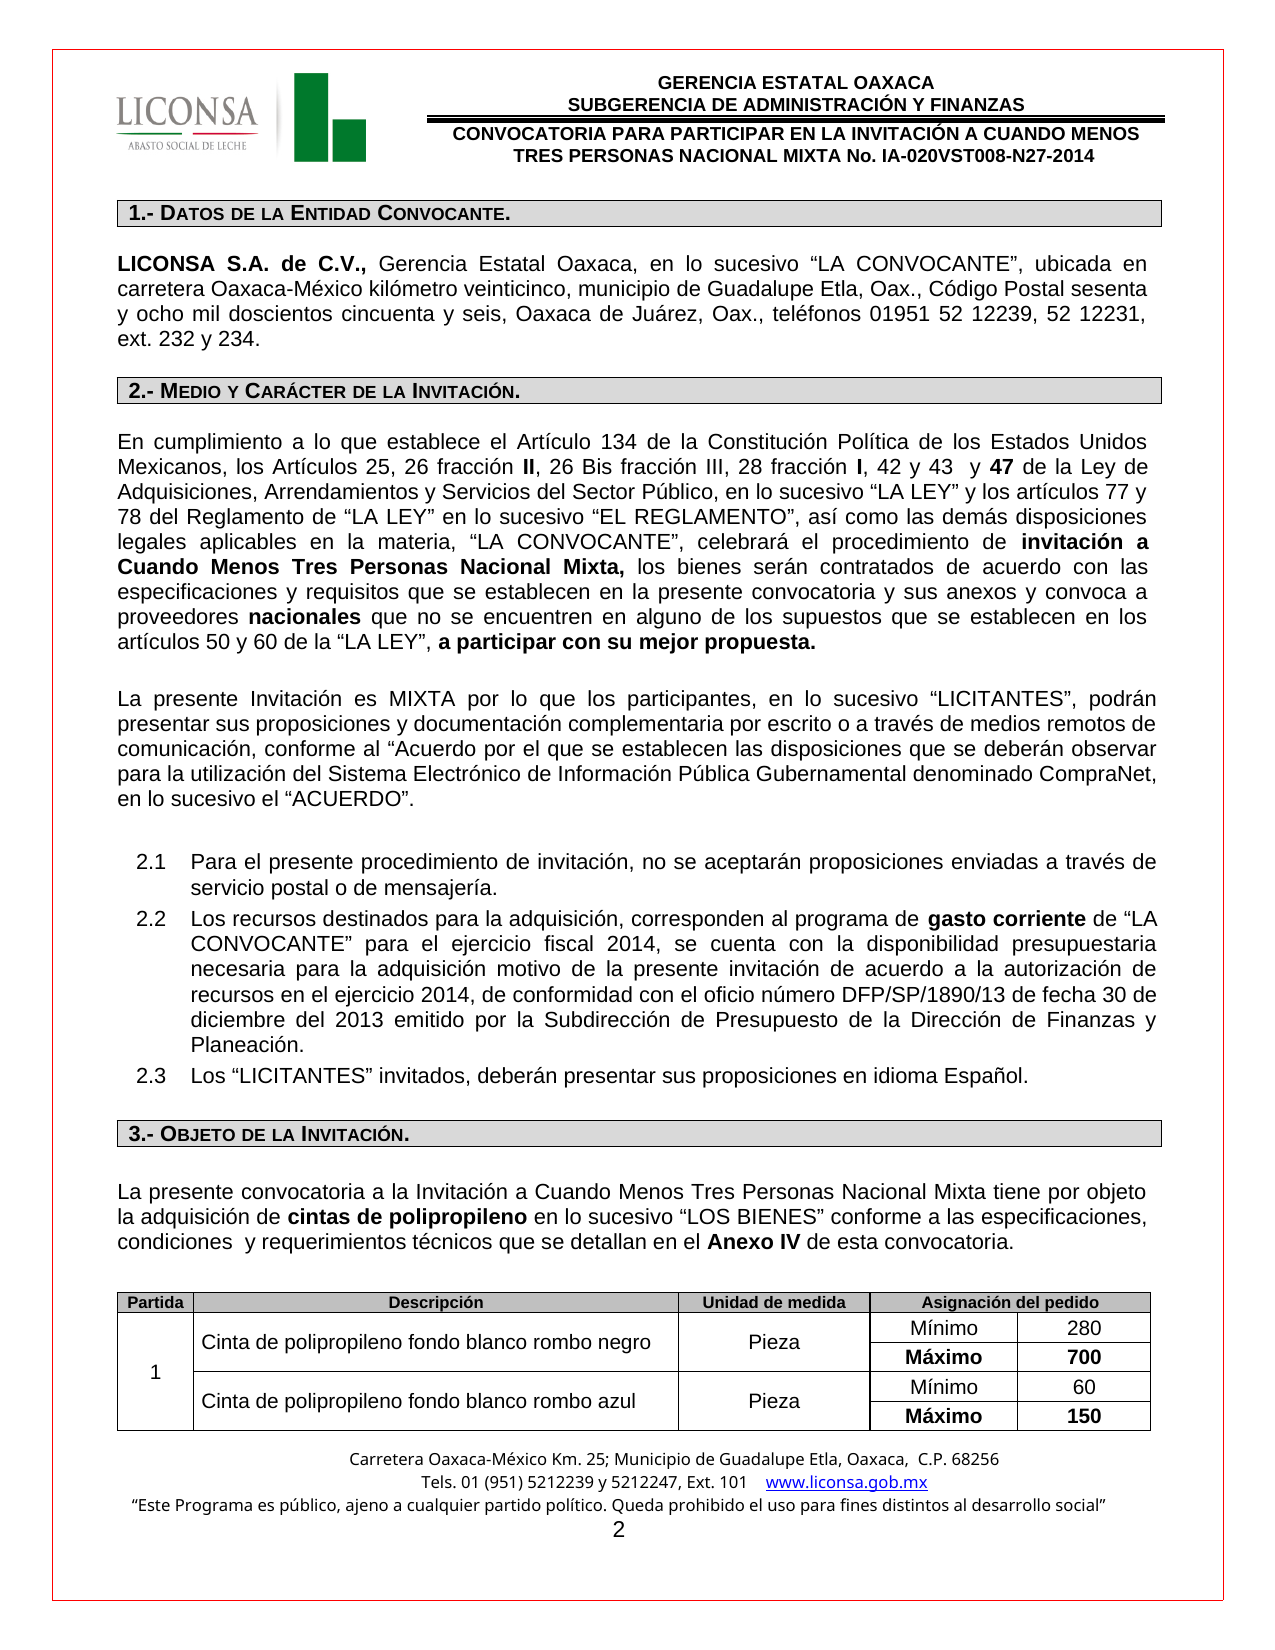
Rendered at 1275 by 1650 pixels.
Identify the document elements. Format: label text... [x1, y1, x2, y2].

picture [116, 71, 366, 166]
table_cell 60 [1018, 1372, 1150, 1401]
table_header Unidad de medida [679, 1293, 869, 1312]
table_cell Mínimo [871, 1313, 1017, 1342]
text 2.3 Los “LICITANTES” invitados, deberán presentar sus proposiciones en idioma Español. [136, 1063, 1158, 1088]
text 2.1 Para el presente procedimiento de invitación, no se aceptarán proposiciones enviadas a través de servicio postal o de mensajería. [136, 849, 1158, 899]
table_header Asignación del pedido [871, 1293, 1150, 1312]
table_header 2.- Medio y Carácter de la Invitación. [118, 378, 1161, 403]
text La presente convocatoria a la Invitación a Cuando Menos Tres Personas Nacional Mixta tiene por objeto la adquisición de cintas de polipropileno en lo sucesivo “LOS BIENES” conforme a las especificaciones, condiciones y requerimientos técnicos que se detallan en el Anexo IV de esta convocatoria. [117, 1178, 1148, 1254]
list La presente Invitación es MIXTA por lo que los participantes, en lo sucesivo “LICITANTES”, podrán presentar sus proposiciones y documentación complementaria por escrito o a través de medios remotos de comunicación, conforme al “Acuerdo por el que se establecen las disposiciones que se deberán observar para la utilización del Sistema Electrónico de Información Pública Gubernamental denominado CompraNet, en lo sucesivo el “ACUERDO”. [117, 685, 1158, 811]
table_header 1.- Datos de la Entidad Convocante. [118, 201, 1161, 226]
text En cumplimiento a lo que establece el Artículo 134 de la Constitución Política de los Estados Unidos Mexicanos, los Artículos 25, 26 fracción II, 26 Bis fracción III, 28 fracción I, 42 y 43 y 47 de la Ley de Adquisiciones, Arrendamientos y Servicios del Sector Público, en lo sucesivo “LA LEY” y los artículos 77 y 78 del Reglamento de “LA LEY” en lo sucesivo “EL REGLAMENTO”, así como las demás disposiciones legales aplicables en la materia, “LA CONVOCANTE”, celebrará el procedimiento de invitación a Cuando Menos Tres Personas Nacional Mixta, los bienes serán contratados de acuerdo con las especificaciones y requisitos que se establecen en la presente convocatoria y sus anexos y convoca a proveedores nacionales que no se encuentren en alguno de los supuestos que se establecen en los artículos 50 y 60 de la “LA LEY”, a participar con su mejor propuesta. [117, 429, 1149, 654]
table_header 3.- Objeto de la Invitación. [118, 1121, 1161, 1146]
table_cell Cinta de polipropileno fondo blanco rombo azul [194, 1372, 678, 1430]
table_cell 700 [1018, 1343, 1150, 1371]
table_header Descripción [194, 1293, 678, 1312]
table_cell Máximo [871, 1402, 1017, 1430]
text 2.2 Los recursos destinados para la adquisición, corresponden al programa de gasto corriente de “LA CONVOCANTE” para el ejercicio fiscal 2014, se cuenta con la disponibilidad presupuestaria necesaria para la adquisición motivo de la presente invitación de acuerdo a la autorización de recursos en el ejercicio 2014, de conformidad con el oficio número DFP/SP/1890/13 de fecha 30 de diciembre del 2013 emitido por la Subdirección de Presupuesto de la Dirección de Finanzas y Planeación. [136, 906, 1158, 1057]
table_cell Pieza [679, 1313, 869, 1371]
text LICONSA S.A. de C.V., Gerencia Estatal Oaxaca, en lo sucesivo “LA CONVOCANTE”, ubicada en carretera Oaxaca-México kilómetro veinticinco, municipio de Guadalupe Etla, Oax., Código Postal sesenta y ocho mil doscientos cincuenta y seis, Oaxaca de Juárez, Oax., teléfonos 01951 52 12239, 52 12231, ext. 232 y 234. [117, 252, 1149, 352]
table_cell Cinta de polipropileno fondo blanco rombo negro [194, 1313, 678, 1371]
table_cell 1 [118, 1313, 193, 1430]
table_cell 150 [1018, 1402, 1150, 1430]
table_cell 280 [1018, 1313, 1150, 1342]
table_cell Mínimo [871, 1372, 1017, 1401]
table_cell Pieza [679, 1372, 869, 1430]
table_header Partida [118, 1293, 193, 1312]
table_cell Máximo [871, 1343, 1017, 1371]
